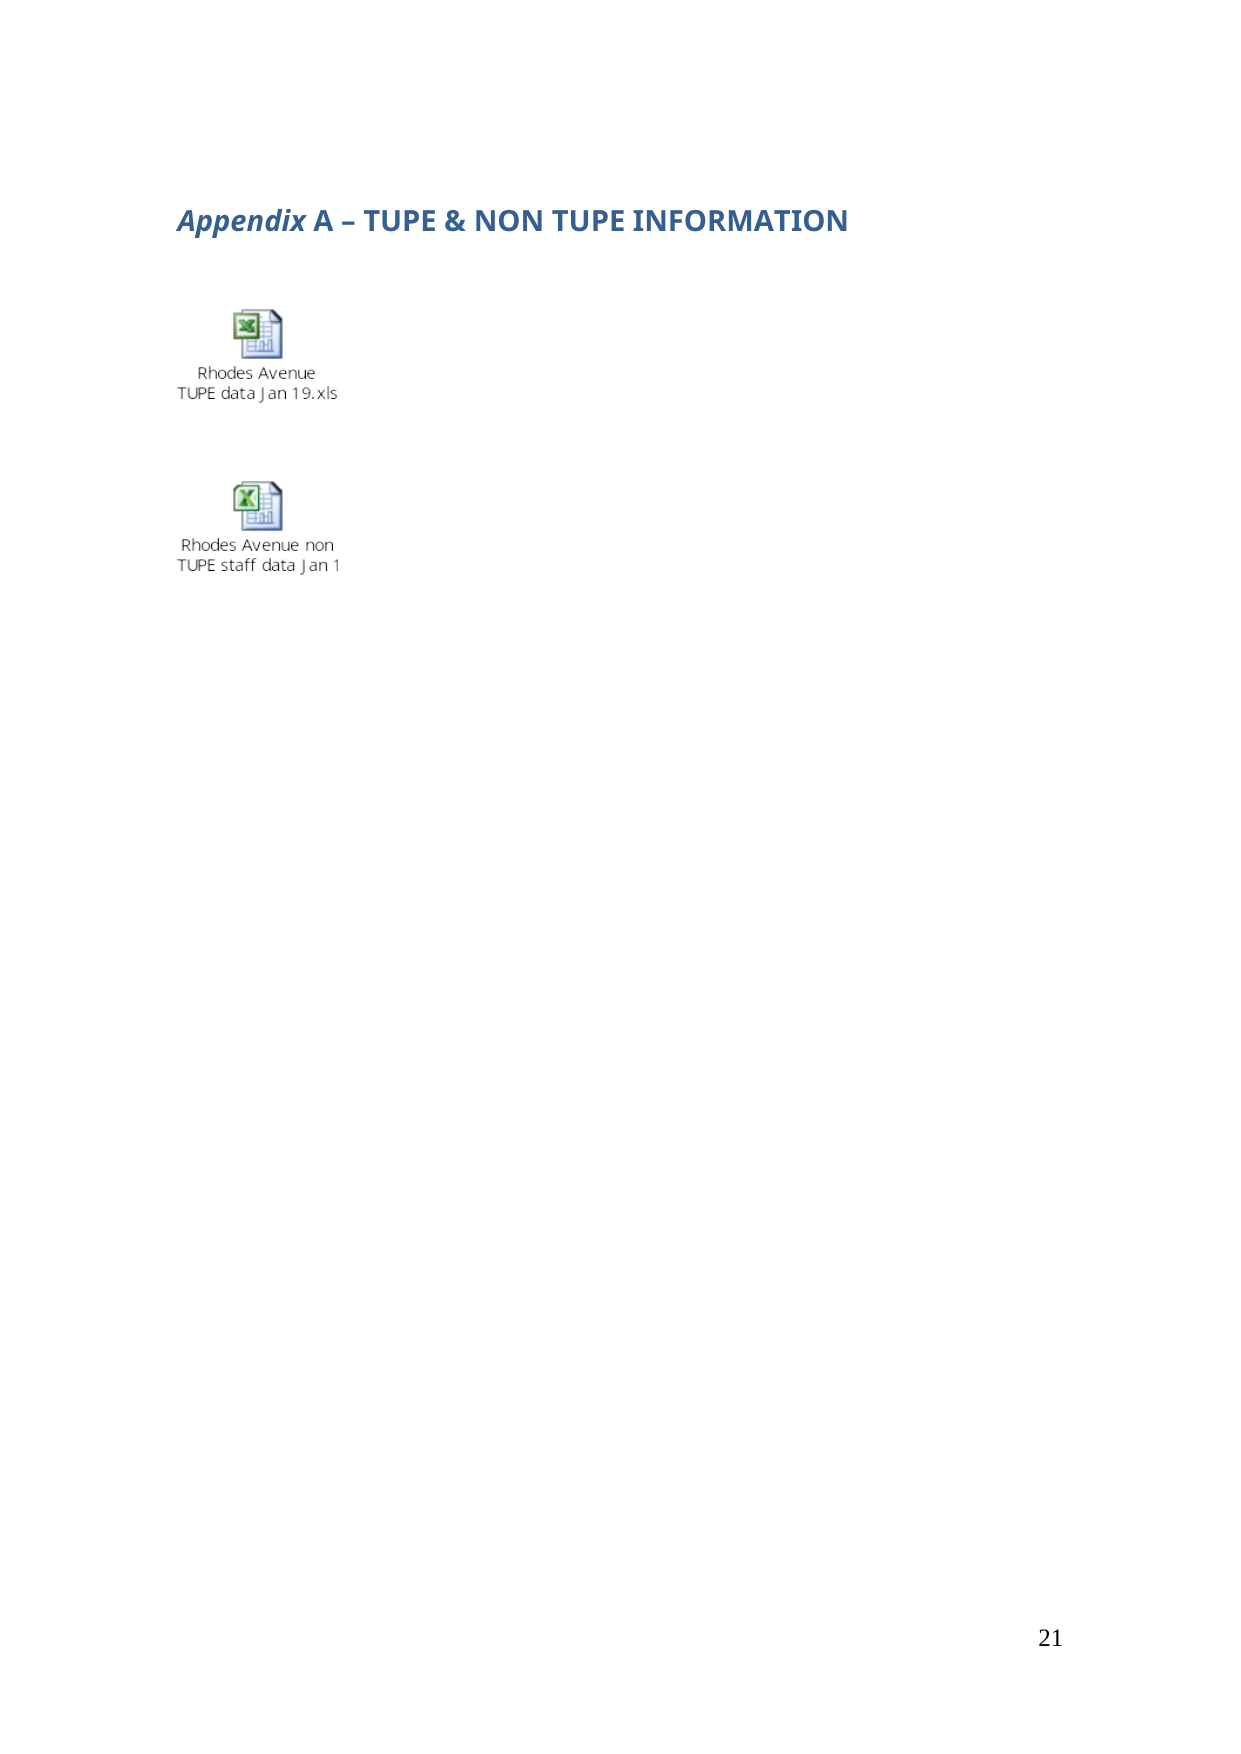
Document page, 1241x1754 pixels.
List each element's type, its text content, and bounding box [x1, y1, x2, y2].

subtitle Appendix A – TUPE & NON TUPE INFORMATION [177, 200, 1063, 240]
